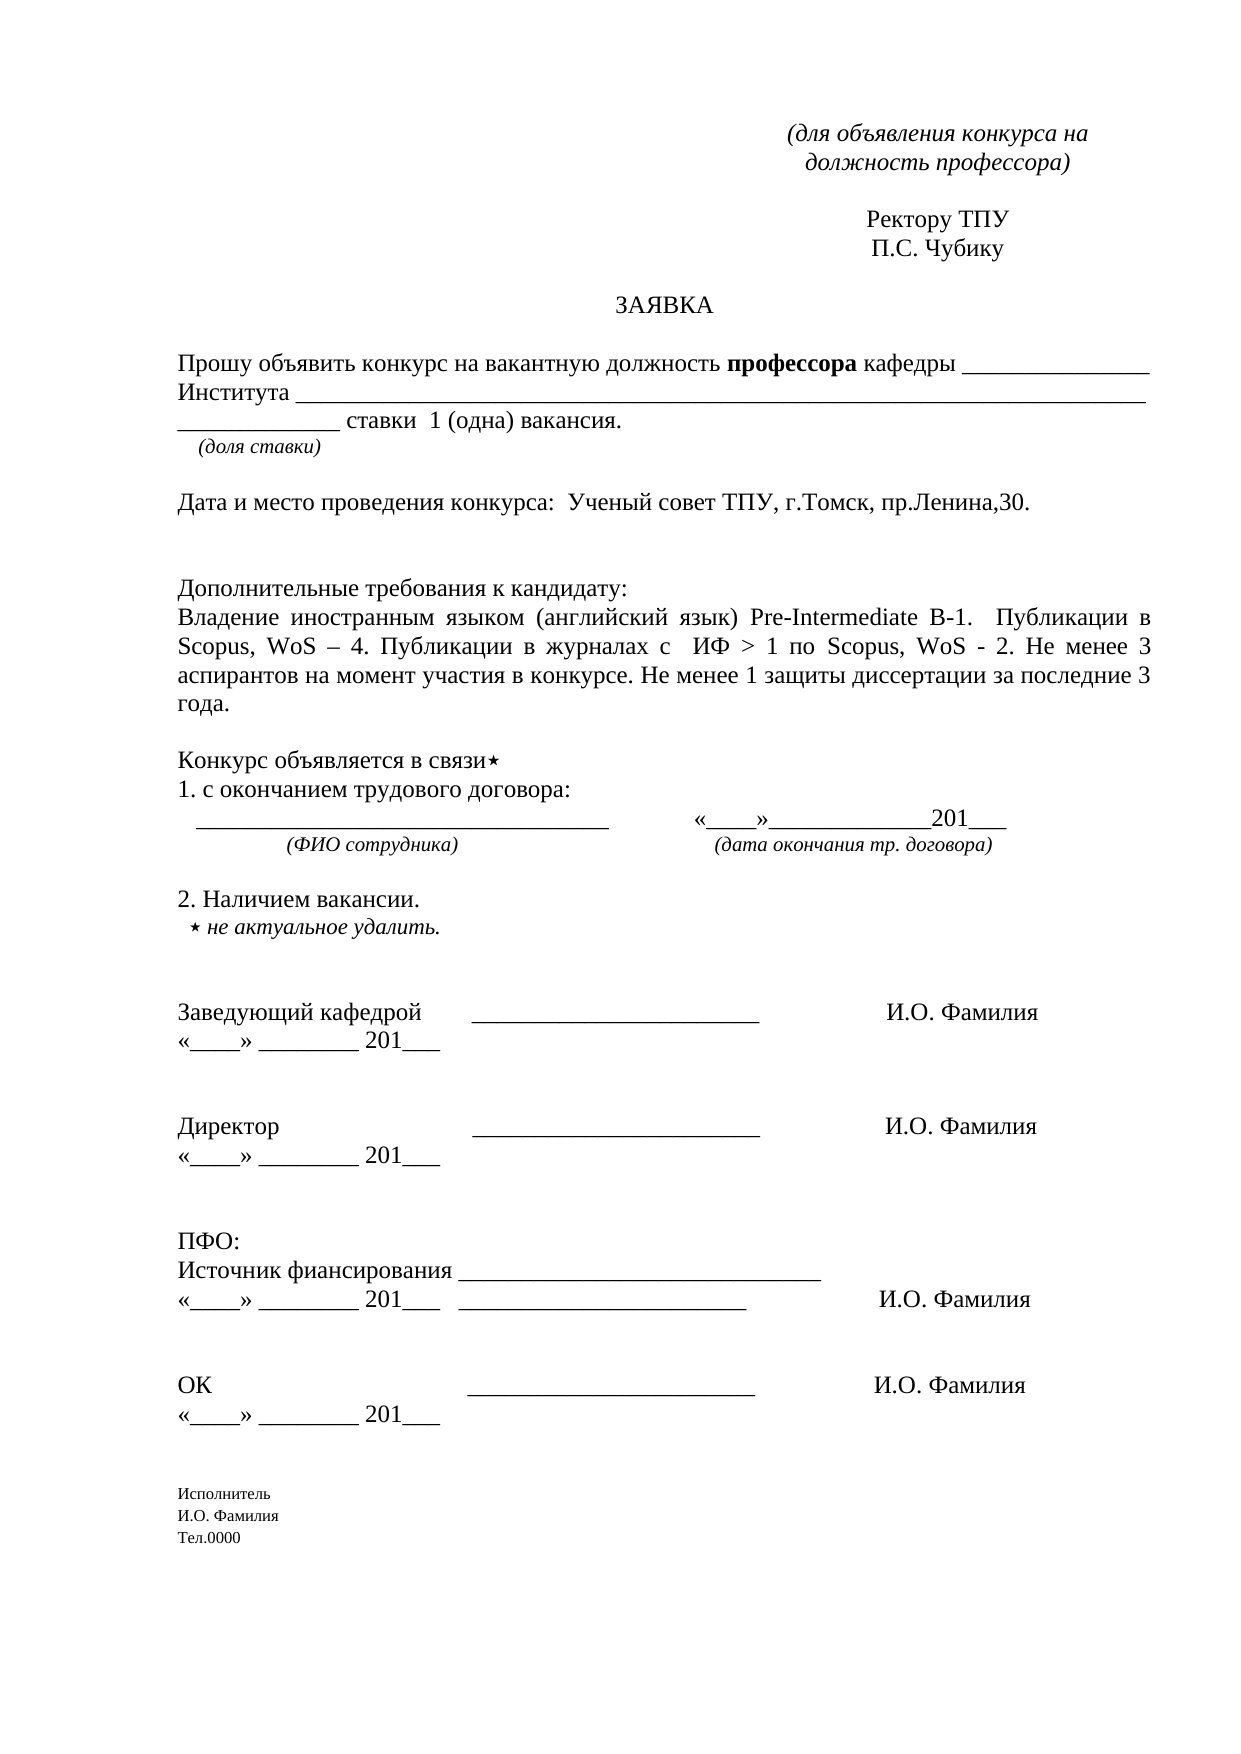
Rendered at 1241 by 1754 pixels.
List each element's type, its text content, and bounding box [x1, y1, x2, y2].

text «____» ________ 201___ _______________________ И.О. Фамилия [177, 1284, 1152, 1312]
text (ФИО сотрудника) (дата окончания тр. договора) [177, 831, 1152, 856]
text Тел.0000 [177, 1528, 1152, 1547]
text (доля ставки) [177, 434, 1152, 458]
text «____» ________ 201___ [177, 1399, 1152, 1427]
text 1. с окончанием трудового договора: [177, 774, 1152, 803]
text Директор _______________________ И.О. Фамилия [177, 1111, 1152, 1140]
text ПФО: [177, 1226, 1152, 1255]
text _____________ ставки 1 (одна) вакансия. [177, 406, 1152, 434]
text 2. Наличием вакансии. [177, 884, 1152, 913]
text Дополнительные требования к кандидату: [177, 573, 1152, 602]
text Заведующий кафедрой _______________________ И.О. Фамилия [177, 997, 1152, 1026]
text Исполнитель [177, 1484, 1152, 1503]
text П.С. Чубику [723, 233, 1152, 262]
text Конкурс объявляется в связи٭ [177, 745, 1152, 774]
text Прошу объявить конкурс на вакантную должность профессора кафедры _______________ Института ____________________________________________________________________ [177, 348, 1152, 406]
text Дата и место проведения конкурса: Ученый совет ТПУ, г.Томск, пр.Ленина,30. [177, 487, 1152, 516]
text ОК _______________________ И.О. Фамилия [177, 1370, 1152, 1399]
text _________________________________ «____»_____________201___ [177, 803, 1152, 831]
text «____» ________ 201___ [177, 1140, 1152, 1169]
text Источник фиансирования _____________________________ [177, 1255, 1152, 1284]
text ЗАЯВКА [177, 291, 1152, 319]
text Ректору ТПУ [723, 204, 1152, 233]
text ٭ не актуальное удалить. [177, 913, 1152, 939]
text Владение иностранным языком (английский язык) Pre-Intermediate В-1. Публикации в Scopus, WoS – 4. Публикации в журналах с ИФ > 1 по Scopus, WoS - 2. Не менее 3 аспирантов на момент участия в конкурсе. Не менее 1 защиты диссертации за последние 3 года. [177, 602, 1152, 717]
text (для объявления конкурса на должность профессора) [723, 118, 1152, 176]
text «____» ________ 201___ [177, 1026, 1152, 1054]
text И.О. Фамилия [177, 1506, 1152, 1525]
